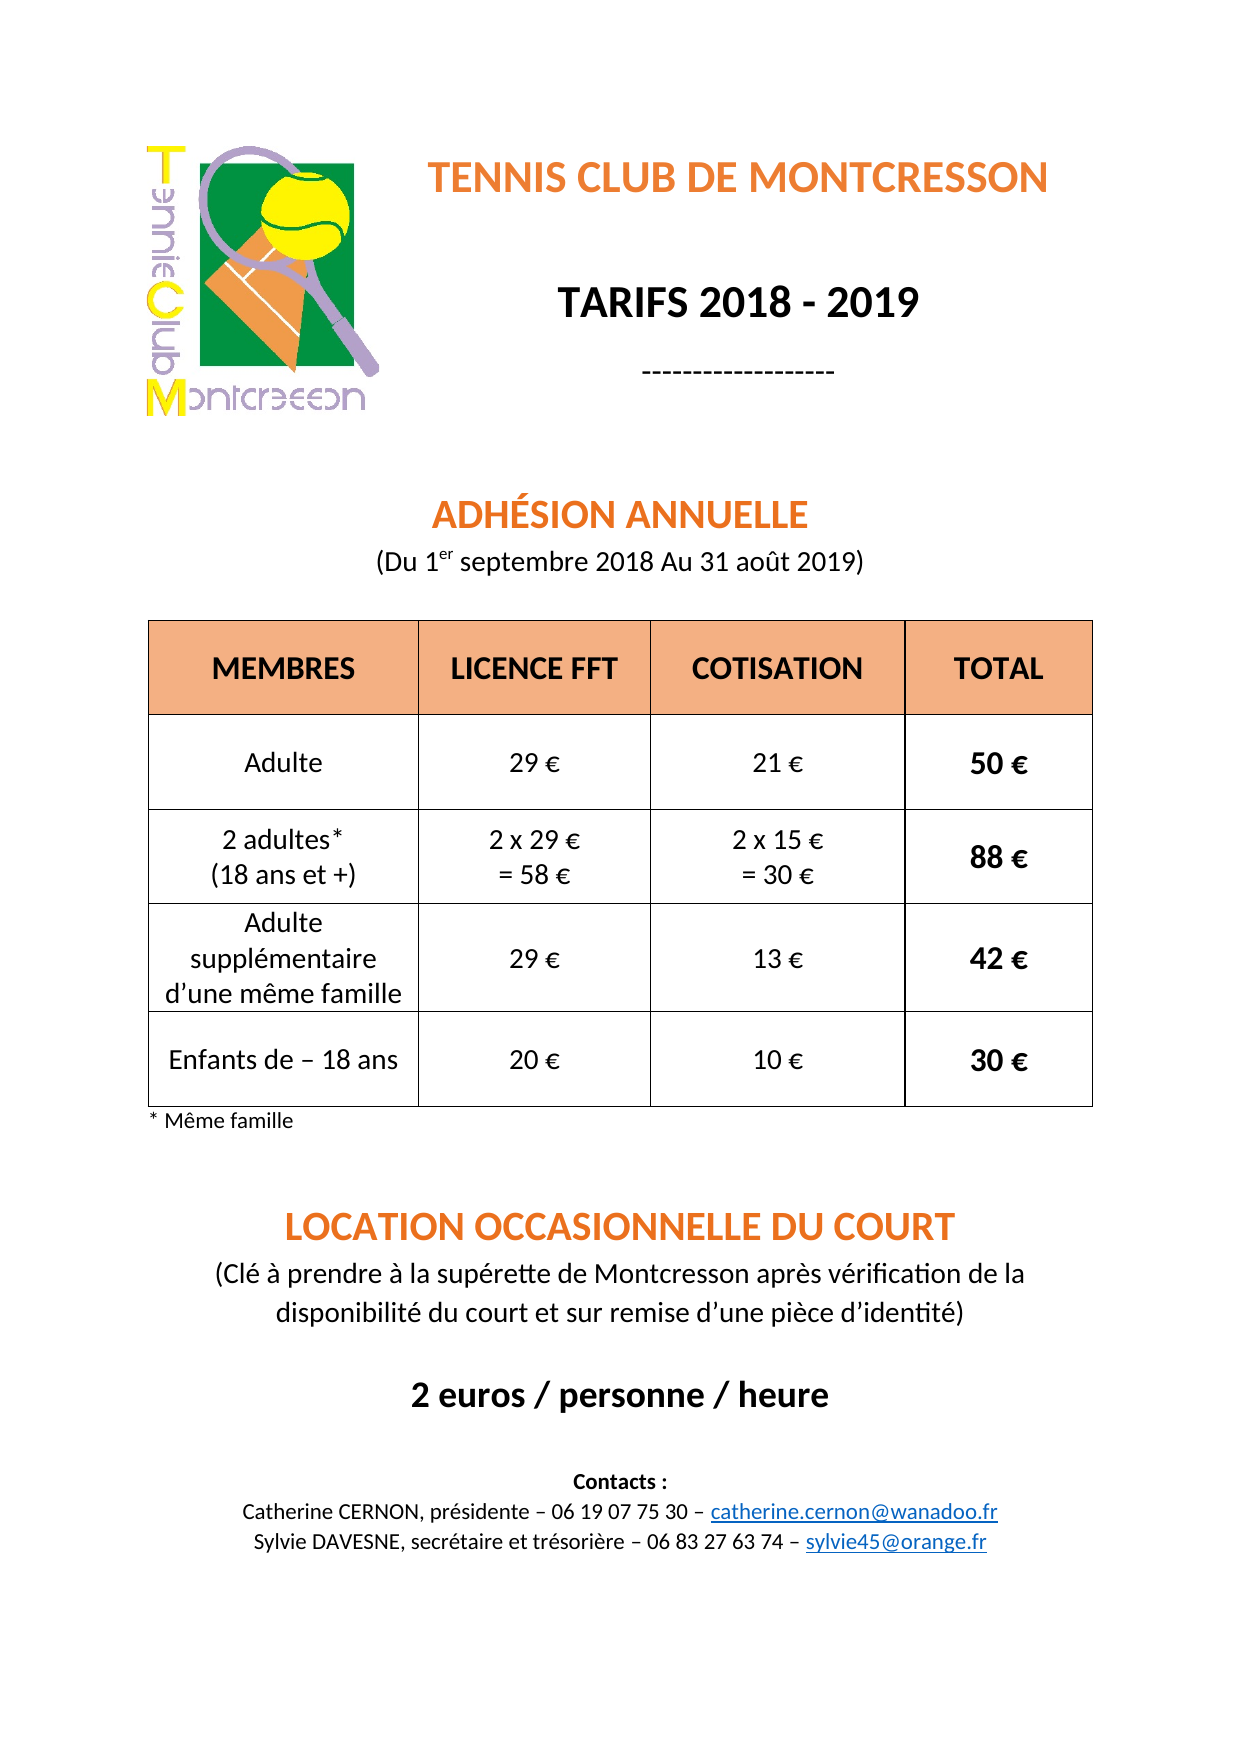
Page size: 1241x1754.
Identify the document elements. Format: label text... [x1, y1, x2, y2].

text LOCATION OCCASIONNELLE DU COURT [148, 1200, 1093, 1251]
table_cell 13 € [651, 904, 904, 1011]
table_cell 29 € [419, 904, 650, 1011]
table_cell 30 € [906, 1012, 1092, 1106]
table_cell 29 € [419, 715, 650, 809]
text Catherine CERNON, présidente – 06 19 07 75 30 – catherine.cernon@wanadoo.fr [148, 1497, 1093, 1525]
table_header LICENCE FFT [419, 621, 650, 714]
table_cell Adulte [149, 715, 418, 809]
table_header MEMBRES [149, 621, 418, 714]
table_cell 50 € [906, 715, 1092, 809]
text Contacts : [148, 1467, 1093, 1495]
table_cell 2 x 29 € = 58 € [419, 810, 650, 903]
table_cell 88 € [906, 810, 1092, 903]
table_cell Adulte supplémentaire d’une même famille [149, 904, 418, 1011]
table_cell Enfants de – 18 ans [149, 1012, 418, 1106]
text (Clé à prendre à la supérette de Montcresson après vérification de la disponibilité du court et sur remise d’une pièce d’identité) [148, 1255, 1093, 1329]
text TARIFS 2018 - 2019 [384, 273, 1093, 329]
table_cell 2 x 15 € = 30 € [651, 810, 904, 903]
table_cell 2 adultes* (18 ans et +) [149, 810, 418, 903]
text ADHÉSION ANNUELLE [148, 488, 1093, 539]
table_cell 20 € [419, 1012, 650, 1106]
text Sylvie DAVESNE, secrétaire et trésorière – 06 83 27 63 74 – sylvie45@orange.fr [148, 1527, 1093, 1555]
text (Du 1er septembre 2018 Au 31 août 2019) [148, 543, 1093, 578]
text TENNIS CLUB DE MONTCRESSON [384, 148, 1093, 203]
picture [146, 146, 380, 416]
table_header TOTAL [906, 621, 1092, 714]
text 2 euros / personne / heure [148, 1371, 1093, 1416]
text * Même famille [148, 1107, 1093, 1135]
table_cell 42 € [906, 904, 1092, 1011]
text ------------------- [384, 350, 1093, 391]
table_header COTISATION [651, 621, 904, 714]
table_cell 21 € [651, 715, 904, 809]
table_cell 10 € [651, 1012, 904, 1106]
